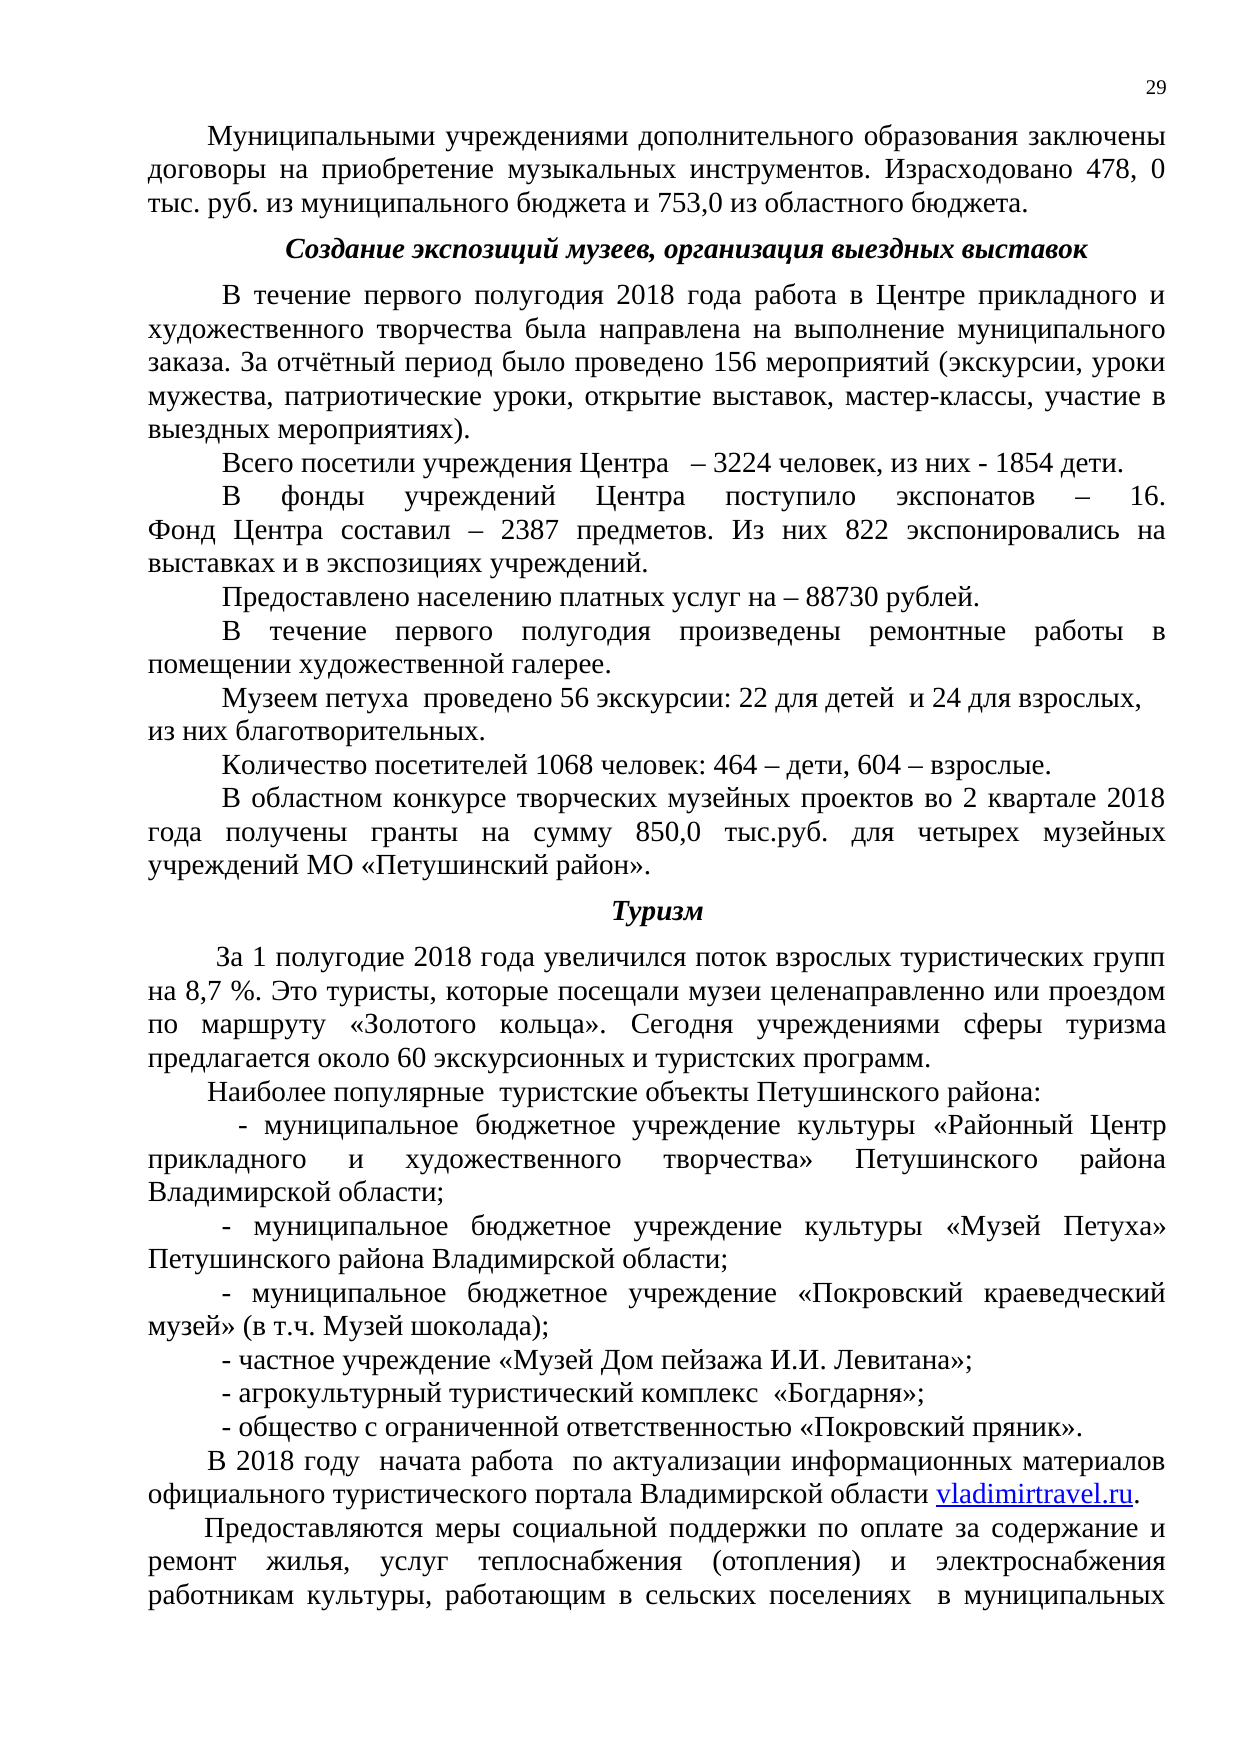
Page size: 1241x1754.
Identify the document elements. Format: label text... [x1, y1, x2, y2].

text Туризм [148, 893, 1167, 927]
text В 2018 году начата работа по актуализации информационных материалов официального туристического портала Владимирской области vladimirtravel.ru. [148, 1443, 1167, 1510]
text - муниципальное бюджетное учреждение культуры «Районный Центр прикладного и художественного творчества» Петушинского района Владимирской области; [148, 1107, 1167, 1208]
text Предоставлено населению платных услуг на – 88730 рублей. [148, 579, 1167, 613]
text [148, 1510, 1167, 1610]
text В течение первого полугодия произведены ремонтные работы в помещении художественной галерее. [148, 613, 1167, 680]
text - частное учреждение «Музей Дом пейзажа И.И. Левитана»; [148, 1342, 1167, 1376]
text - муниципальное бюджетное учреждение «Покровский краеведческий музей» (в т.ч. Музей шоколада); [148, 1275, 1167, 1342]
text - муниципальное бюджетное учреждение культуры «Музей Петуха» Петушинского района Владимирской области; [148, 1208, 1167, 1275]
text В фонды учреждений Центра поступило экспонатов – 16. Фонд Центра составил – 2387 предметов. Из них 822 экспонировались на выставках и в экспозициях учреждений. [148, 478, 1167, 579]
text - агрокультурный туристический комплекс «Богдарня»; [148, 1376, 1167, 1409]
text Наиболее популярные туристские объекты Петушинского района: [148, 1074, 1167, 1107]
text В течение первого полугодия 2018 года работа в Центре прикладного и художественного творчества была направлена на выполнение муниципального заказа. За отчётный период было проведено 156 мероприятий (экскурсии, уроки мужества, патриотические уроки, открытие выставок, мастер-классы, участие в выездных мероприятиях). [148, 277, 1167, 445]
text За 1 полугодие 2018 года увеличился поток взрослых туристических групп на 8,7 %. Это туристы, которые посещали музеи целенаправленно или проездом по маршруту «Золотого кольца». Сегодня учреждениями сферы туризма предлагается около 60 экскурсионных и туристских программ. [148, 939, 1167, 1074]
text - общество с ограниченной ответственностью «Покровский пряник». [148, 1409, 1167, 1443]
text Создание экспозиций музеев, организация выездных выставок [148, 231, 1167, 265]
text Музеем петуха проведено 56 экскурсии: 22 для детей и 24 для взрослых, из них благотворительных. [148, 680, 1167, 747]
text Всего посетили учреждения Центра – 3224 человек, из них - 1854 дети. [148, 445, 1167, 478]
text В областном конкурсе творческих музейных проектов во 2 квартале 2018 года получены гранты на сумму 850,0 тыс.руб. для четырех музейных учреждений МО «Петушинский район». [148, 780, 1167, 881]
text Количество посетителей 1068 человек: 464 – дети, 604 – взрослые. [148, 747, 1167, 780]
text Муниципальными учреждениями дополнительного образования заключены договоры на приобретение музыкальных инструментов. Израсходовано 478, 0 тыс. руб. из муниципального бюджета и 753,0 из областного бюджета. [148, 118, 1167, 219]
